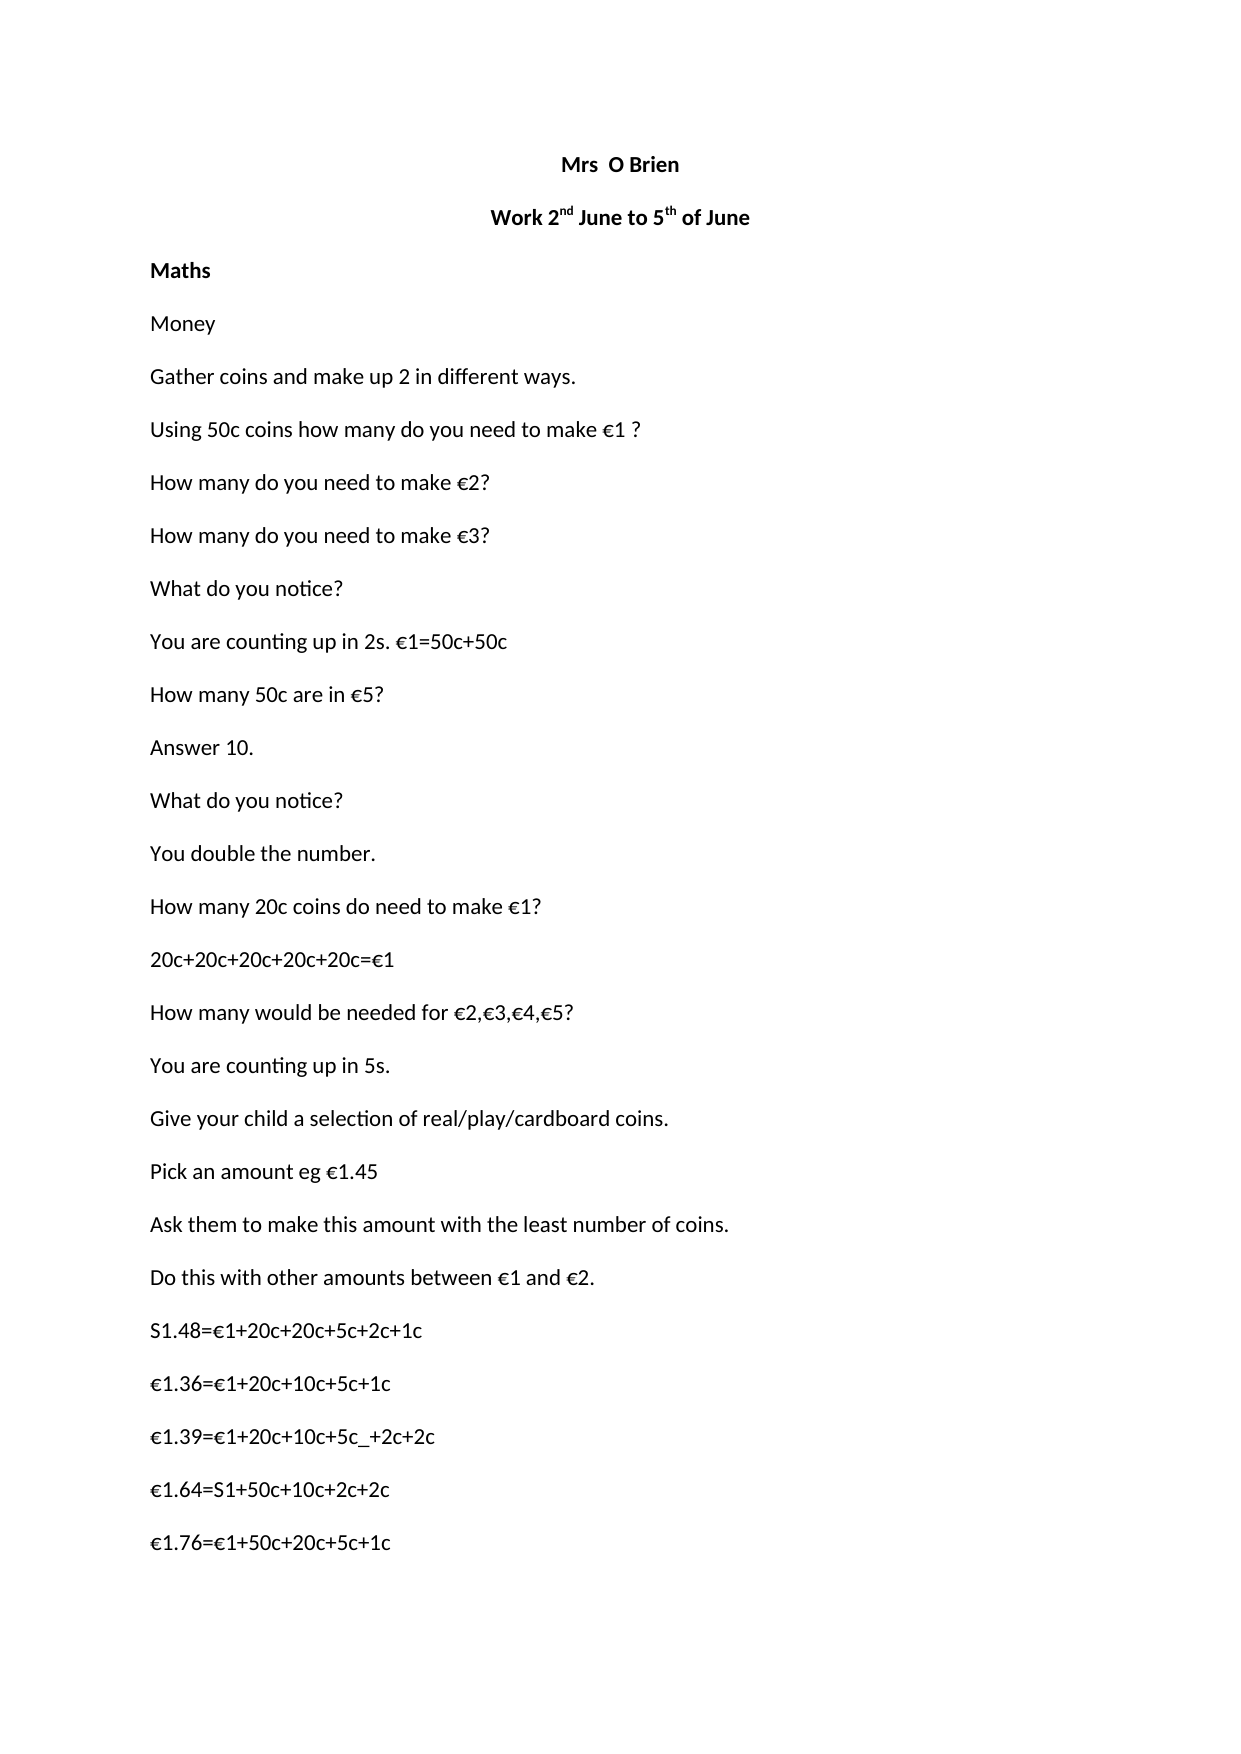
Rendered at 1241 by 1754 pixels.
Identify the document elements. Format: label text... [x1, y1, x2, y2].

text €1.76=€1+50c+20c+5c+1c [150, 1528, 1090, 1557]
text Do this with other amounts between €1 and €2. [150, 1263, 1090, 1291]
text S1.48=€1+20c+20c+5c+2c+1c [150, 1316, 1090, 1344]
text Answer 10. [150, 733, 1090, 761]
text What do you notice? [150, 574, 1090, 602]
text You are counting up in 2s. €1=50c+50c [150, 627, 1090, 655]
text Ask them to make this amount with the least number of coins. [150, 1210, 1090, 1238]
text What do you notice? [150, 786, 1090, 814]
text Money [150, 309, 1090, 337]
text Maths [150, 256, 1090, 284]
text How many do you need to make €2? [150, 468, 1090, 496]
text How many would be needed for €2,€3,€4,€5? [150, 998, 1090, 1026]
text You are counting up in 5s. [150, 1051, 1090, 1079]
text How many 50c are in €5? [150, 680, 1090, 708]
text Give your child a selection of real/play/cardboard coins. [150, 1104, 1090, 1132]
text Using 50c coins how many do you need to make €1 ? [150, 415, 1090, 443]
text Work 2nd June to 5th of June [150, 203, 1090, 231]
text You double the number. [150, 839, 1090, 867]
text Gather coins and make up 2 in different ways. [150, 362, 1090, 390]
text 20c+20c+20c+20c+20c=€1 [150, 945, 1090, 973]
text €1.39=€1+20c+10c+5c_+2c+2c [150, 1422, 1090, 1451]
text Pick an amount eg €1.45 [150, 1157, 1090, 1185]
text Mrs O Brien [150, 150, 1090, 178]
text €1.36=€1+20c+10c+5c+1c [150, 1369, 1090, 1397]
text €1.64=S1+50c+10c+2c+2c [150, 1476, 1090, 1503]
text How many do you need to make €3? [150, 521, 1090, 549]
text How many 20c coins do need to make €1? [150, 892, 1090, 920]
